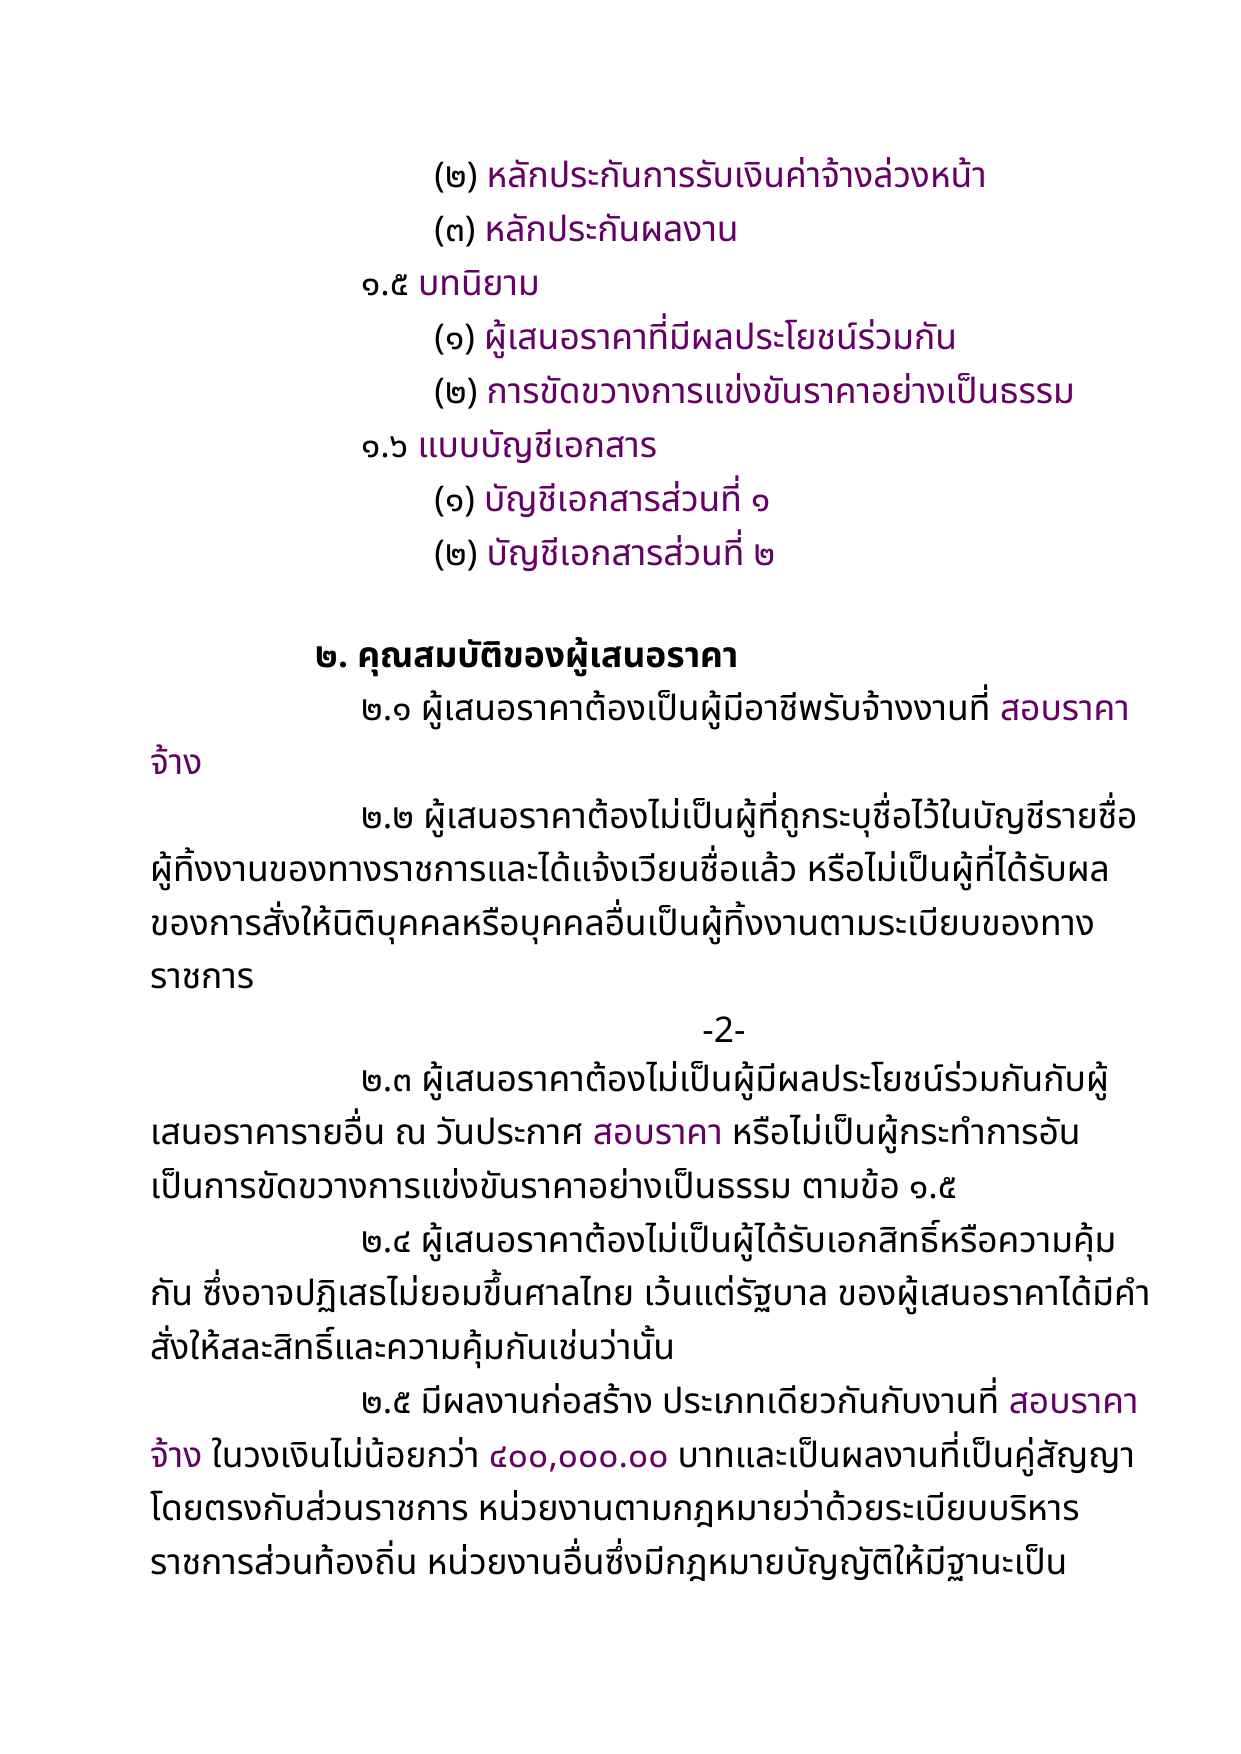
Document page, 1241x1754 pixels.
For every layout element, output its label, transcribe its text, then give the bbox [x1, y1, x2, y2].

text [150, 1005, 1152, 1590]
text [150, 150, 1152, 581]
text ๒. คุณสมบัติของผู้เสนอราคา ๒.๑ ผู้เสนอราคาต้องเป็นผู้มีอาชีพรับจ้างงานที่ สอบราคาจ้าง ๒.๒ ผู้เสนอราคาต้องไม่เป็นผู้ที่ถูกระบุชื่อไว้ในบัญชีรายชื่อผู้ทิ้งงานของทางราชการและได้แจ้งเวียนชื่อแล้ว หรือไม่เป็นผู้ที่ได้รับผลของการสั่งให้นิติบุคคลหรือบุคคลอื่นเป็นผู้ทิ้งงานตามระเบียบของทางราชการ [150, 629, 1152, 1005]
